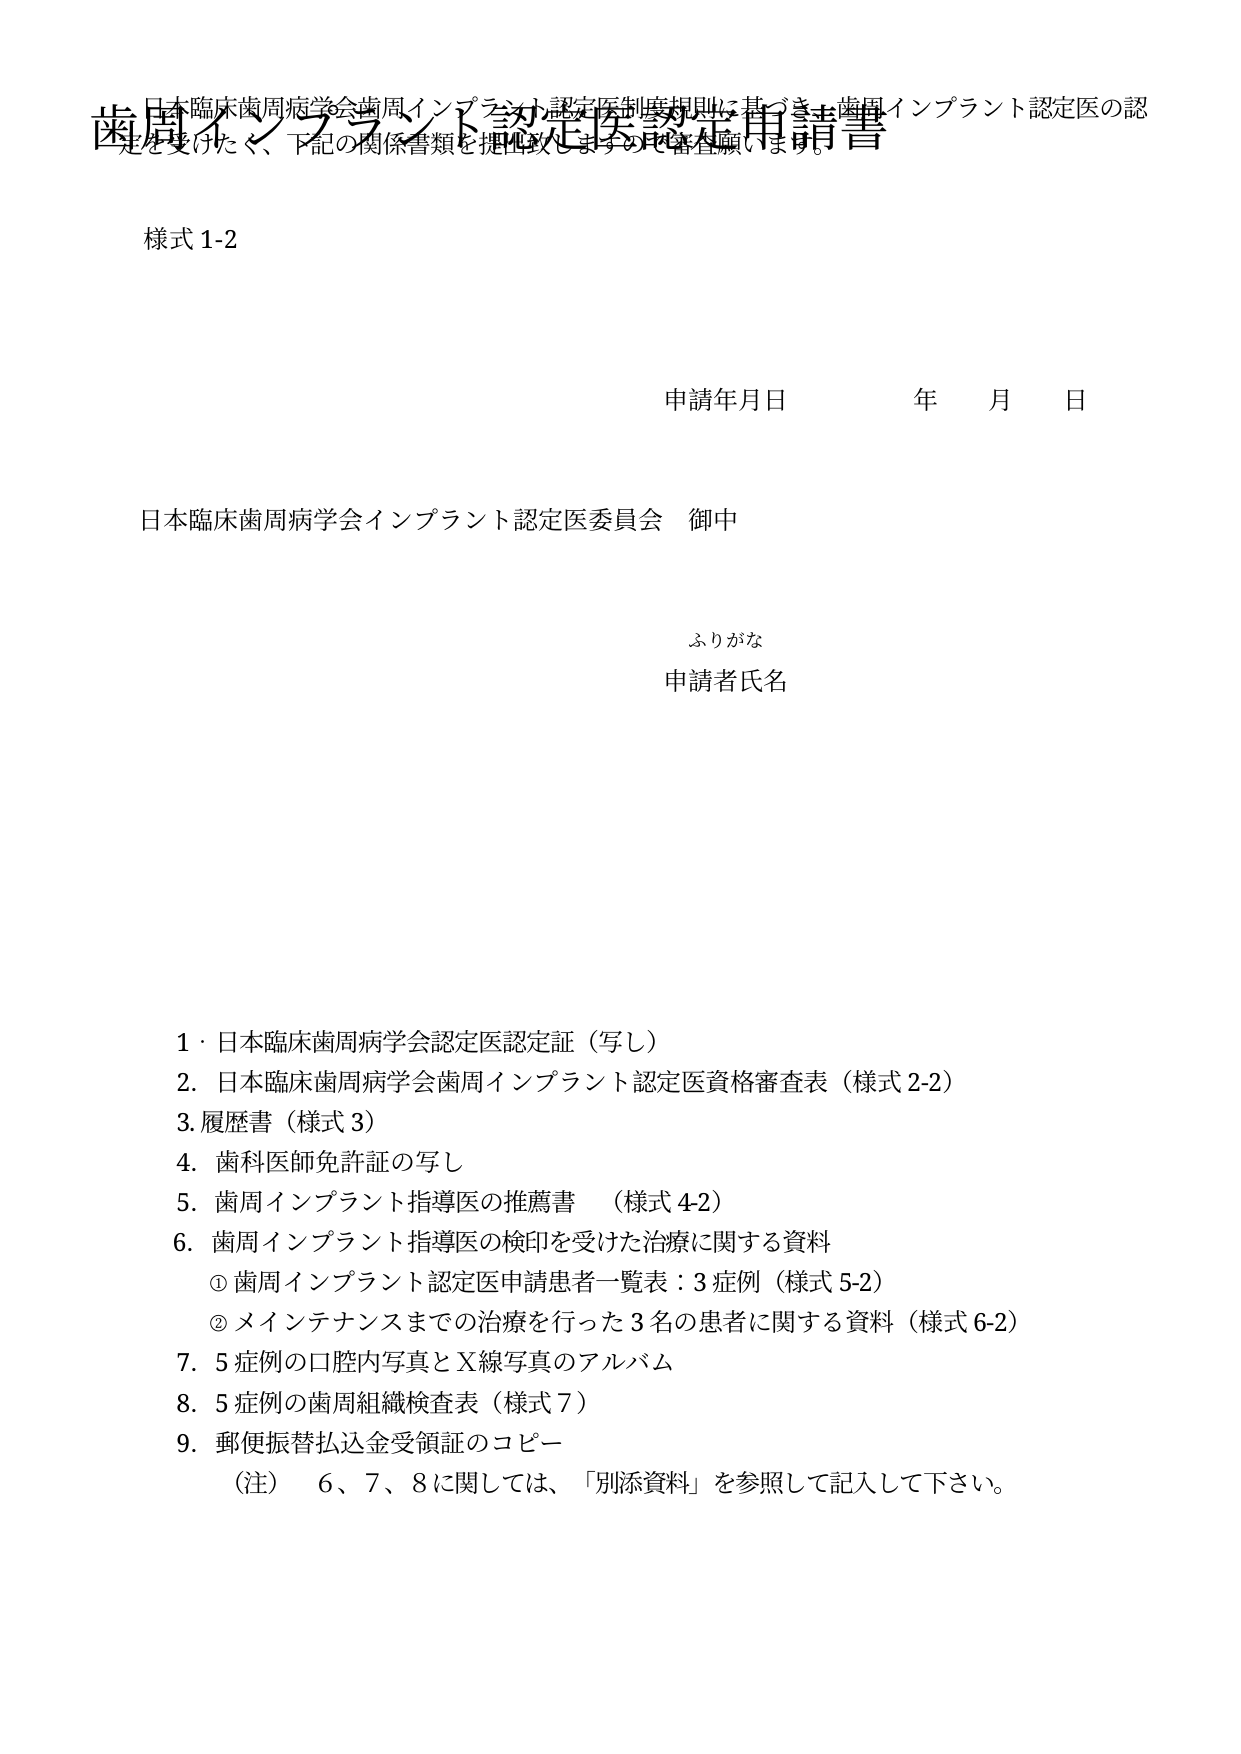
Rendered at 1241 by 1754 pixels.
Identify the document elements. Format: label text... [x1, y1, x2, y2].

text ふりがな [89, 619, 1152, 659]
text 2．日本臨床歯周病学会歯周インプラント認定医資格審査表（様式2-2） [93, 1060, 1152, 1101]
text （注） ６、７、８に関しては、「別添資料」を参照して記入して下さい。 [89, 1461, 1152, 1502]
text 様式1-2 [89, 218, 1152, 258]
text 4．歯科医師免許証の写し [93, 1141, 1152, 1181]
text 5．歯周インプラント指導医の推薦書 （様式4-2） [93, 1181, 1152, 1221]
text 7．5症例の口腔内写真とＸ線写真のアルバム [93, 1341, 1152, 1381]
text 申請者氏名 [89, 659, 1152, 699]
text 日本臨床歯周病学会歯周インプラント認定医制度規則に基づき、歯周インプラント認定医の認定を受けたく、下記の関係書類を提出致しますので審査願います。 [119, 89, 1149, 161]
text 日本臨床歯周病学会インプラント認定医委員会 御中 [89, 499, 1152, 539]
text 1．日本臨床歯周病学会認定医認定証（写し） [93, 1020, 1152, 1060]
text ②メインテナンスまでの治療を行った3名の患者に関する資料（様式6-2） [89, 1301, 1152, 1341]
text 6．歯周インプラント指導医の検印を受けた治療に関する資料 [93, 1221, 1152, 1261]
text 申請年月日 年 月 日 [89, 379, 1152, 419]
text 8．5症例の歯周組織検査表（様式７） [93, 1381, 1152, 1421]
text ①歯周インプラント認定医申請患者一覧表：3症例（様式5-2） [89, 1261, 1152, 1301]
text 歯周インプラント認定医認定申請書 [89, 89, 119, 161]
text 9．郵便振替払込金受領証のコピー [93, 1421, 1152, 1461]
text 3. 履歴書（様式3） [93, 1101, 1152, 1141]
